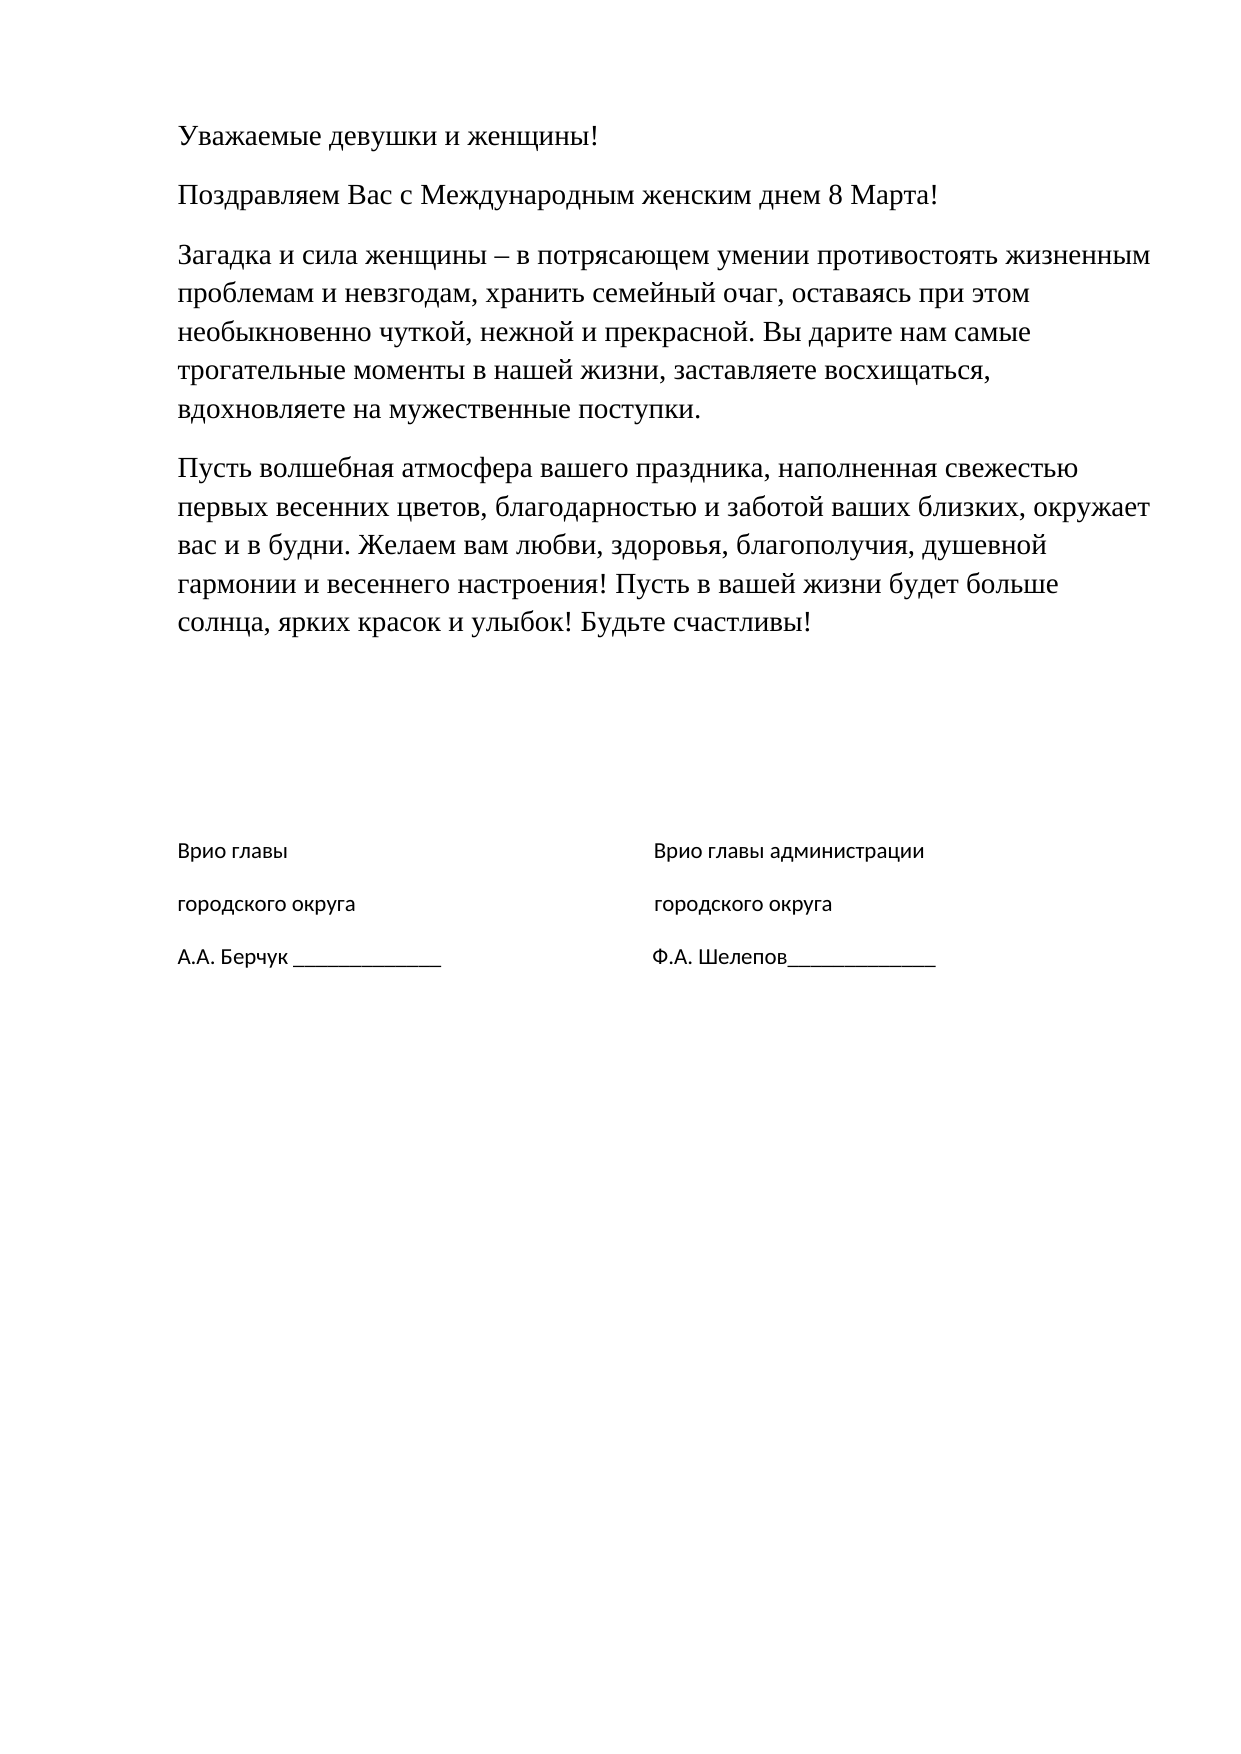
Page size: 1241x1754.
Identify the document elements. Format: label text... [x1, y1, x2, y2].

text Пусть волшебная атмосфера вашего праздника, наполненная свежестью первых весенних цветов, благодарностью и заботой ваших близких, окружает вас и в будни. Желаем вам любви, здоровья, благополучия, душевной гармонии и весеннего настроения! Пусть в вашей жизни будет больше солнца, ярких красок и улыбок! Будьте счастливы! [177, 450, 1152, 638]
text Врио главы Врио главы администрации [177, 836, 1152, 864]
text Загадка и сила женщины – в потрясающем умении противостоять жизненным проблемам и невзгодам, хранить семейный очаг, оставаясь при этом необыкновенно чуткой, нежной и прекрасной. Вы дарите нам самые трогательные моменты в нашей жизни, заставляете восхищаться, вдохновляете на мужественные поступки. [177, 237, 1152, 424]
text городского округа городского округа [177, 889, 1152, 917]
text Поздравляем Вас с Международным женским днем 8 Марта! [177, 177, 1152, 211]
text Уважаемые девушки и женщины! [177, 118, 1152, 152]
text А.А. Берчук _____________ Ф.А. Шелепов_____________ [177, 942, 1152, 970]
